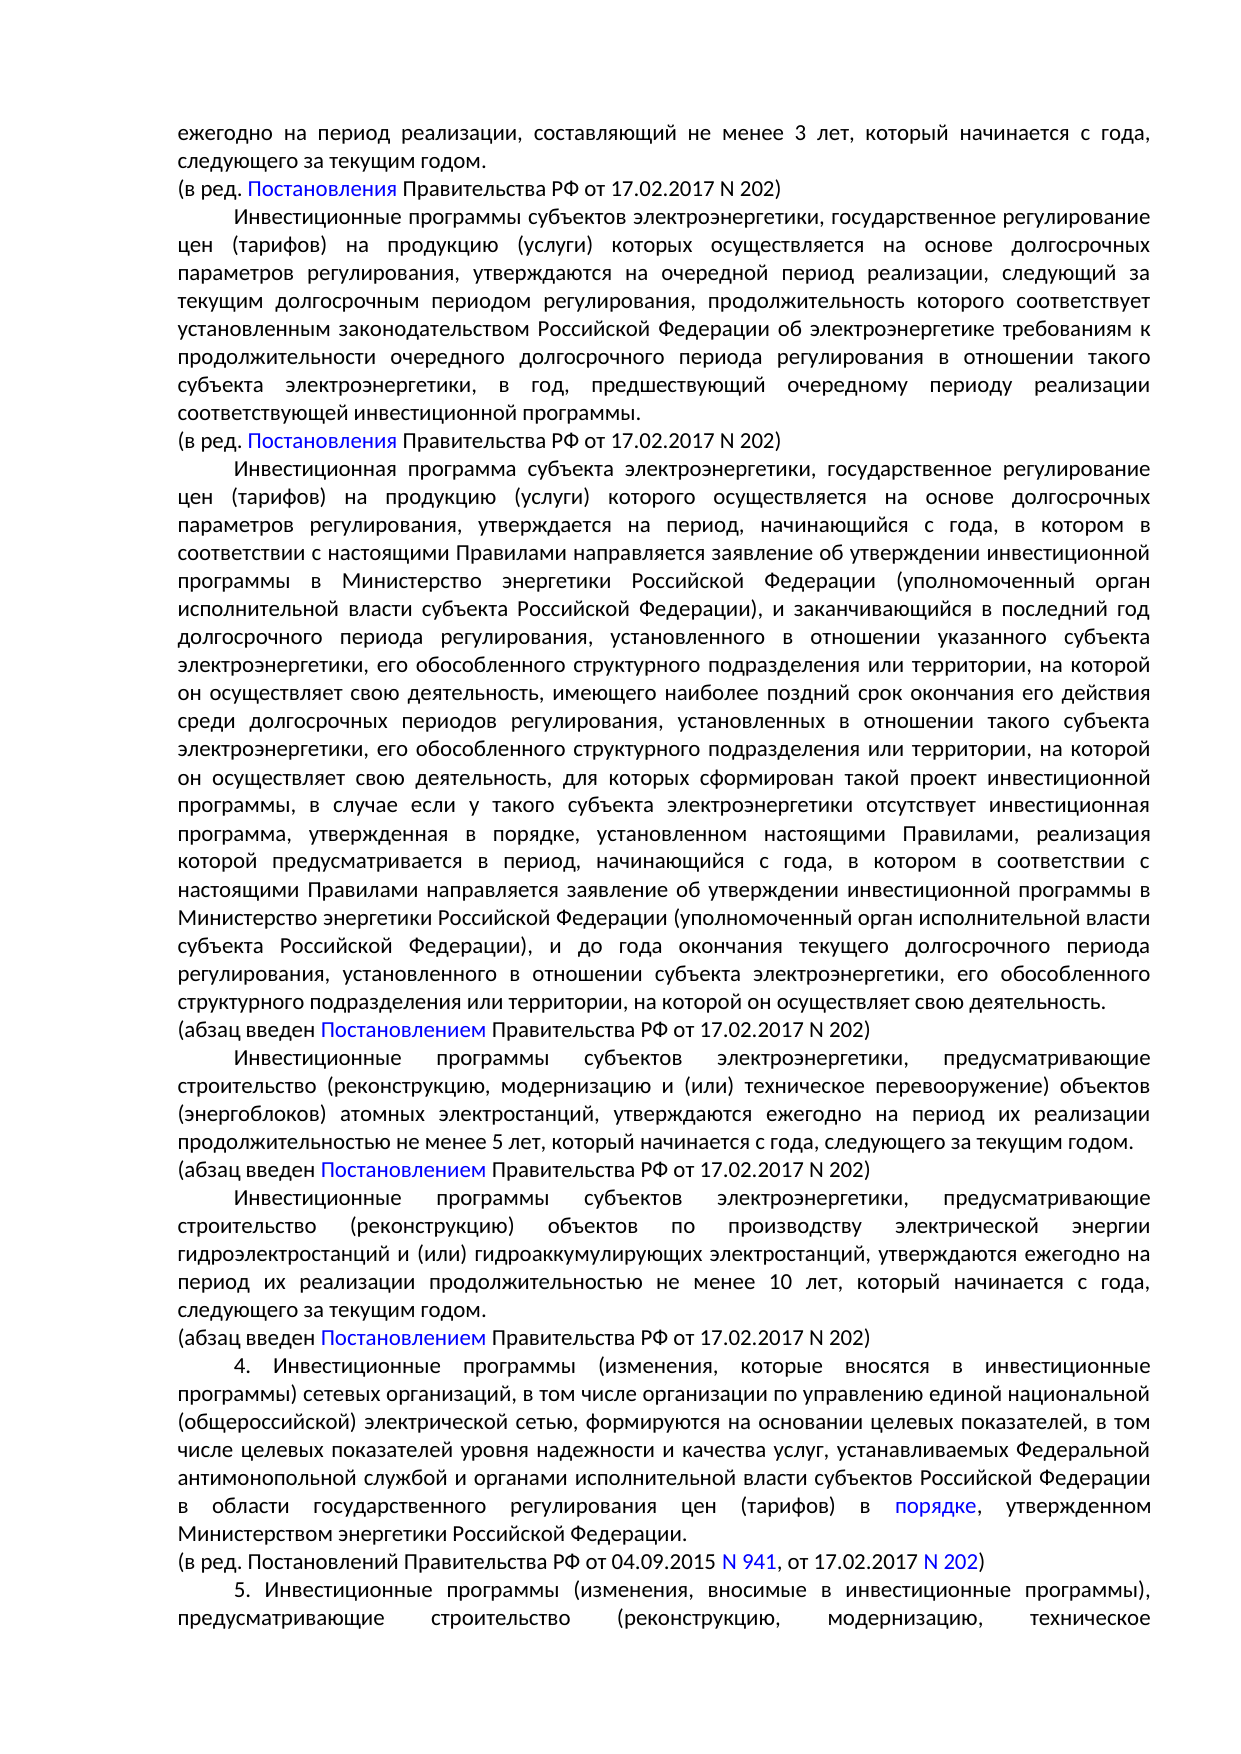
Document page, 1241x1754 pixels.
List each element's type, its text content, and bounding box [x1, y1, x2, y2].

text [177, 118, 1152, 174]
text 4. Инвестиционные программы (изменения, которые вносятся в инвестиционные программы) сетевых организаций, в том числе организации по управлению единой национальной (общероссийской) электрической сетью, формируются на основании целевых показателей, в том числе целевых показателей уровня надежности и качества услуг, устанавливаемых Федеральной антимонопольной службой и органами исполнительной власти субъектов Российской Федерации в области государственного регулирования цен (тарифов) в порядке, утвержденном Министерством энергетики Российской Федерации. [177, 1351, 1152, 1547]
text (в ред. Постановления Правительства РФ от 17.02.2017 N 202) [177, 174, 1152, 202]
text (абзац введен Постановлением Правительства РФ от 17.02.2017 N 202) [177, 1015, 1152, 1043]
text (в ред. Постановлений Правительства РФ от 04.09.2015 N 941, от 17.02.2017 N 202) [177, 1547, 1152, 1575]
text (абзац введен Постановлением Правительства РФ от 17.02.2017 N 202) [177, 1323, 1152, 1351]
text Инвестиционные программы субъектов электроэнергетики, предусматривающие строительство (реконструкцию) объектов по производству электрической энергии гидроэлектростанций и (или) гидроаккумулирующих электростанций, утверждаются ежегодно на период их реализации продолжительностью не менее 10 лет, который начинается с года, следующего за текущим годом. [177, 1183, 1152, 1323]
text Инвестиционная программа субъекта электроэнергетики, государственное регулирование цен (тарифов) на продукцию (услуги) которого осуществляется на основе долгосрочных параметров регулирования, утверждается на период, начинающийся с года, в котором в соответствии с настоящими Правилами направляется заявление об утверждении инвестиционной программы в Министерство энергетики Российской Федерации (уполномоченный орган исполнительной власти субъекта Российской Федерации), и заканчивающийся в последний год долгосрочного периода регулирования, установленного в отношении указанного субъекта электроэнергетики, его обособленного структурного подразделения или территории, на которой он осуществляет свою деятельность, имеющего наиболее поздний срок окончания его действия среди долгосрочных периодов регулирования, установленных в отношении такого субъекта электроэнергетики, его обособленного структурного подразделения или территории, на которой он осуществляет свою деятельность, для которых сформирован такой проект инвестиционной программы, в случае если у такого субъекта электроэнергетики отсутствует инвестиционная программа, утвержденная в порядке, установленном настоящими Правилами, реализация которой предусматривается в период, начинающийся с года, в котором в соответствии с настоящими Правилами направляется заявление об утверждении инвестиционной программы в Министерство энергетики Российской Федерации (уполномоченный орган исполнительной власти субъекта Российской Федерации), и до года окончания текущего долгосрочного периода регулирования, установленного в отношении субъекта электроэнергетики, его обособленного структурного подразделения или территории, на которой он осуществляет свою деятельность. [177, 454, 1152, 1015]
text Инвестиционные программы субъектов электроэнергетики, государственное регулирование цен (тарифов) на продукцию (услуги) которых осуществляется на основе долгосрочных параметров регулирования, утверждаются на очередной период реализации, следующий за текущим долгосрочным периодом регулирования, продолжительность которого соответствует установленным законодательством Российской Федерации об электроэнергетике требованиям к продолжительности очередного долгосрочного периода регулирования в отношении такого субъекта электроэнергетики, в год, предшествующий очередному периоду реализации соответствующей инвестиционной программы. [177, 202, 1152, 426]
text (в ред. Постановления Правительства РФ от 17.02.2017 N 202) [177, 426, 1152, 454]
text (абзац введен Постановлением Правительства РФ от 17.02.2017 N 202) [177, 1155, 1152, 1183]
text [177, 1575, 1152, 1631]
text Инвестиционные программы субъектов электроэнергетики, предусматривающие строительство (реконструкцию, модернизацию и (или) техническое перевооружение) объектов (энергоблоков) атомных электростанций, утверждаются ежегодно на период их реализации продолжительностью не менее 5 лет, который начинается с года, следующего за текущим годом. [177, 1043, 1152, 1155]
